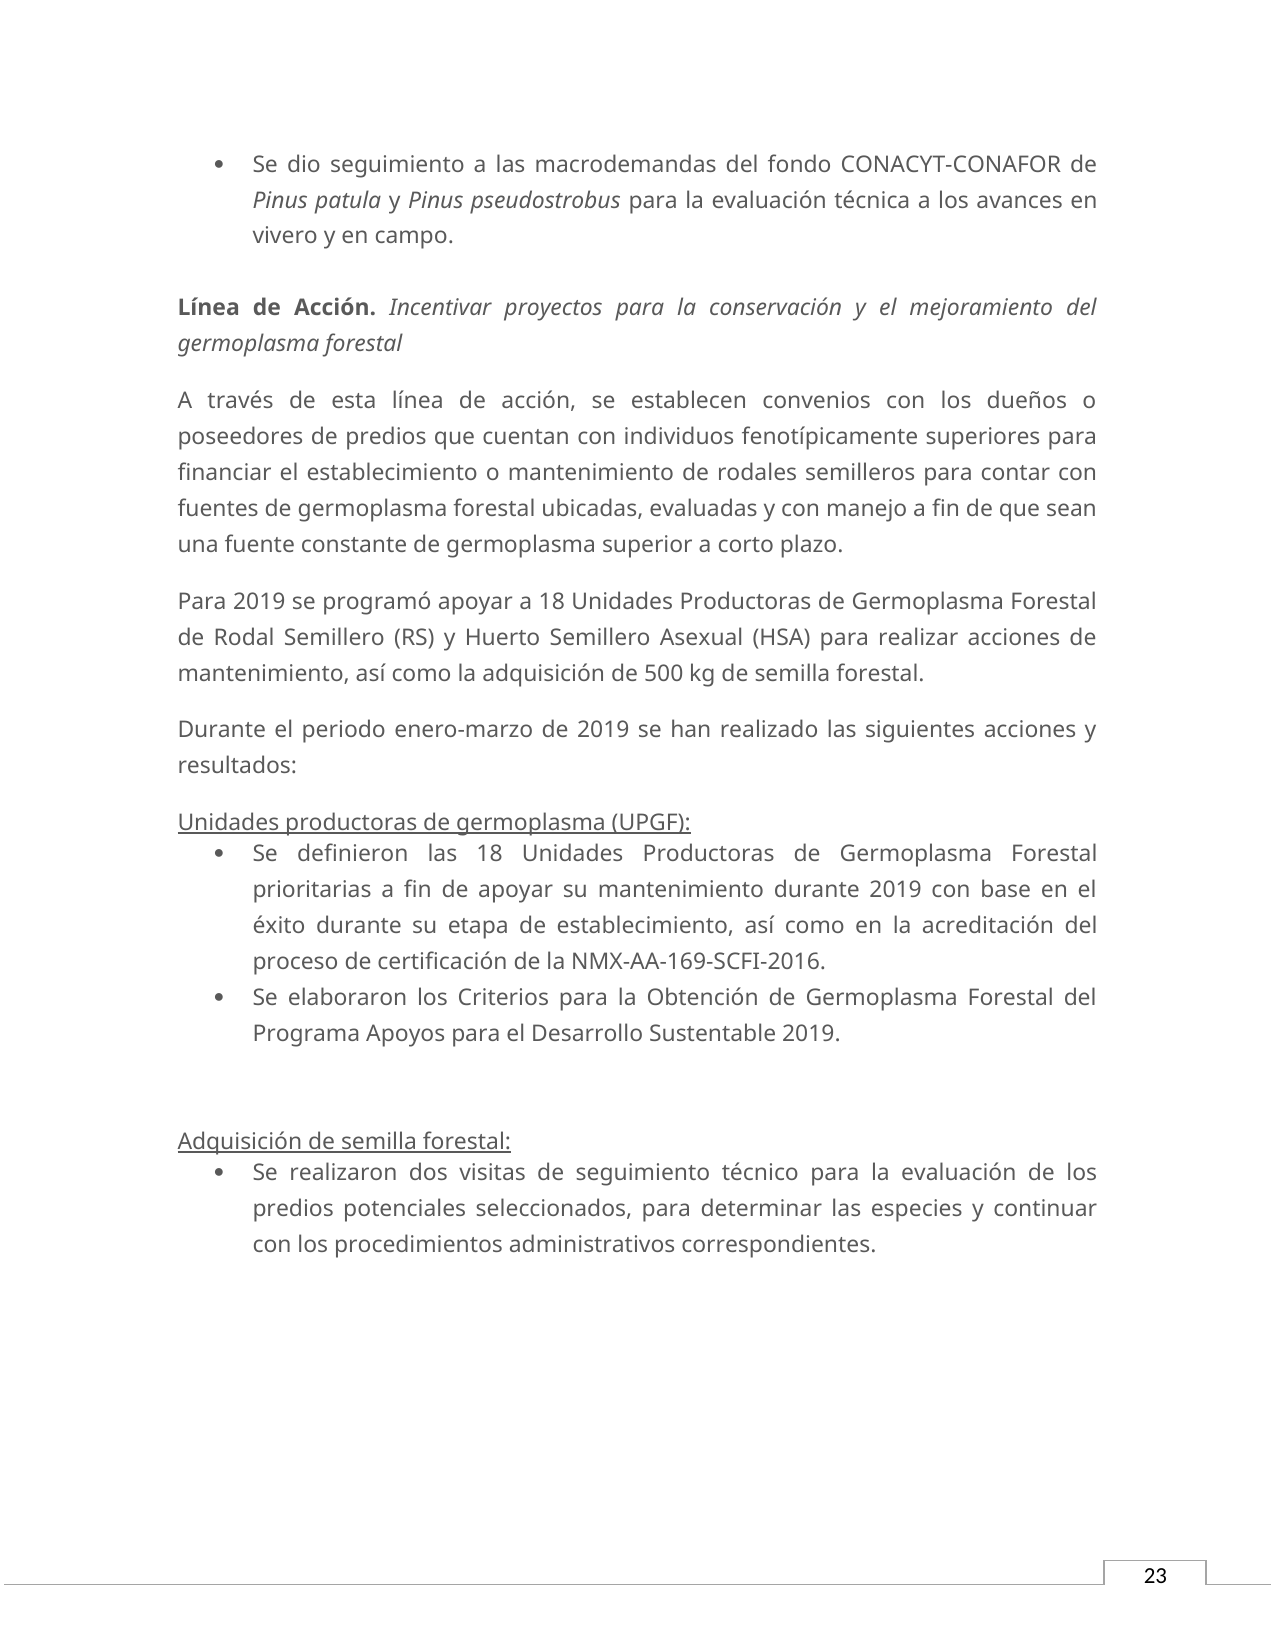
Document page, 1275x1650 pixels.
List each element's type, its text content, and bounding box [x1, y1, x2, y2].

text Para 2019 se programó apoyar a 18 Unidades Productoras de Germoplasma Forestal de Rodal Semillero (RS) y Huerto Semillero Asexual (HSA) para realizar acciones de mantenimiento, así como la adquisición de 500 kg de semilla forestal. [177, 584, 1098, 688]
text Línea de Acción. Incentivar proyectos para la conservación y el mejoramiento del germoplasma forestal [177, 291, 1098, 358]
list Se elaboraron los Criterios para la Obtención de Germoplasma Forestal del Programa Apoyos para el Desarrollo Sustentable 2019. [215, 981, 1098, 1048]
list Se realizaron dos visitas de seguimiento técnico para la evaluación de los predios potenciales seleccionados, para determinar las especies y continuar con los procedimientos administrativos correspondientes. [215, 1156, 1098, 1259]
text Adquisición de semilla forestal: [177, 1125, 1098, 1156]
list Se definieron las 18 Unidades Productoras de Germoplasma Forestal prioritarias a fin de apoyar su mantenimiento durante 2019 con base en el éxito durante su etapa de establecimiento, así como en la acreditación del proceso de certificación de la NMX-AA-169-SCFI-2016. [215, 837, 1098, 976]
text Durante el periodo enero-marzo de 2019 se han realizado las siguientes acciones y resultados: [177, 713, 1098, 780]
list Se dio seguimiento a las macrodemandas del fondo CONACYT-CONAFOR de Pinus patula y Pinus pseudostrobus para la evaluación técnica a los avances en vivero y en campo. [215, 148, 1098, 251]
text A través de esta línea de acción, se establecen convenios con los dueños o poseedores de predios que cuentan con individuos fenotípicamente superiores para financiar el establecimiento o mantenimiento de rodales semilleros para contar con fuentes de germoplasma forestal ubicadas, evaluadas y con manejo a fin de que sean una fuente constante de germoplasma superior a corto plazo. [177, 384, 1098, 559]
text Unidades productoras de germoplasma (UPGF): [177, 806, 1098, 837]
